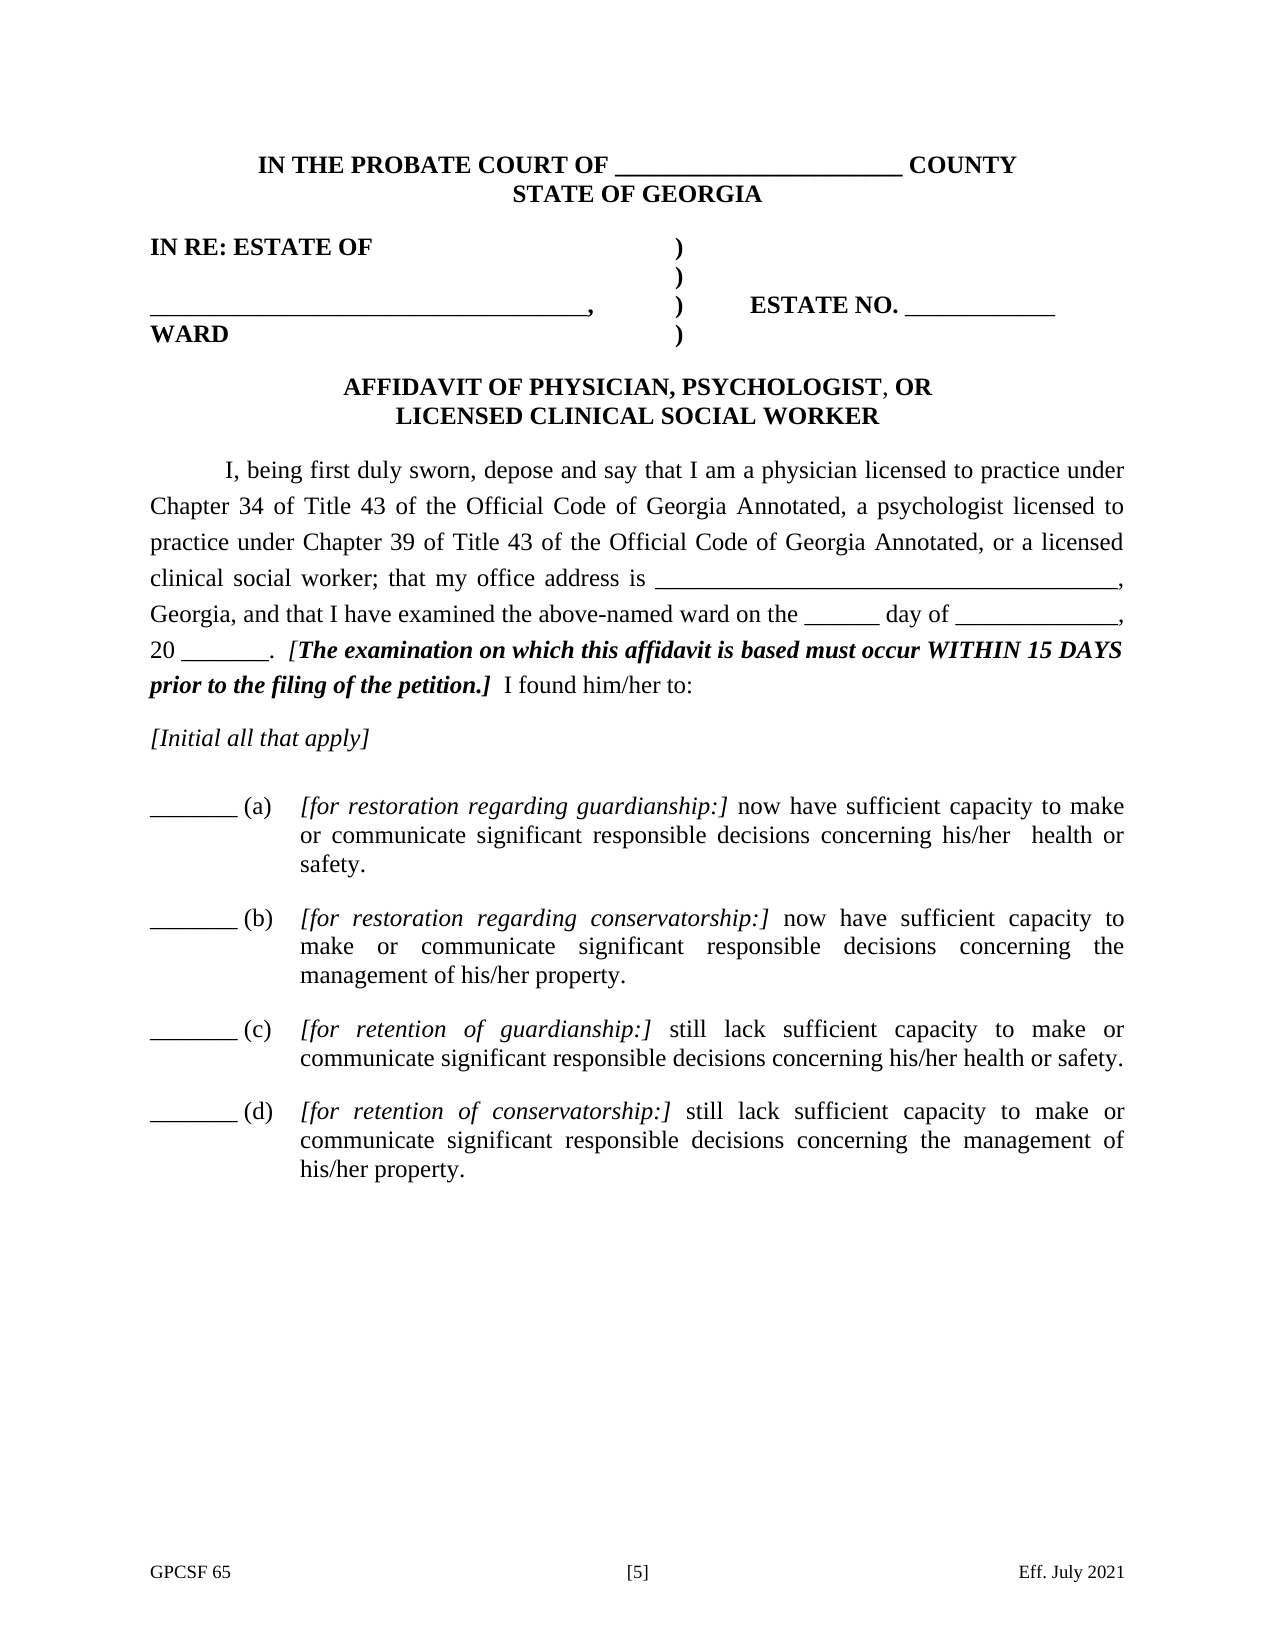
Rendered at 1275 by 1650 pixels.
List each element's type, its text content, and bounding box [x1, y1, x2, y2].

text AFFIDAVIT OF PHYSICIAN, PSYCHOLOGIST, OR [150, 372, 1125, 401]
text _______ (c) [for retention of guardianship:] still lack sufficient capacity to make or communicate significant responsible decisions concerning his/her health or safety. [150, 1014, 1125, 1071]
text [Initial all that apply] [150, 723, 1125, 752]
text _______ (d) [for retention of conservatorship:] still lack sufficient capacity to make or communicate significant responsible decisions concerning the management of his/her property. [150, 1096, 1125, 1183]
text _______ (a) [for restoration regarding guardianship:] now have sufficient capacity to make or communicate significant responsible decisions concerning his/her health or safety. [150, 791, 1125, 878]
text STATE OF [150, 179, 1125, 207]
text ) [150, 261, 1125, 290]
text IN THE PROBATE COURT OF _______________________ COUNTY [150, 150, 1125, 179]
text _______ (b) [for restoration regarding conservatorship:] now have sufficient capacity to make or communicate significant responsible decisions concerning the management of his/her property. [150, 903, 1125, 989]
text ___________________________________, ) ESTATE NO. ____________ [150, 290, 1125, 319]
text LICENSED CLINICAL SOCIAL WORKER [150, 401, 1125, 430]
text I, being first duly sworn, depose and say that I am a physician licensed to practice under Chapter 34 of Title 43 of the Official Code of Georgia Annotated, a psychologist licensed to practice under Chapter 39 of Title 43 of the Official Code of Georgia Annotated, or a licensed clinical social worker; that my office address is _____________________________________, Georgia, and that I have examined the above-named ward on the ______ day of _____________, 20 _______. [The examination on which this affidavit is based must occur WITHIN 15 DAYS prior to the filing of the petition.] I found him/her to: [150, 455, 1125, 699]
text WARD ) [150, 319, 1125, 347]
text IN RE: ESTATE OF ) [150, 232, 1125, 261]
